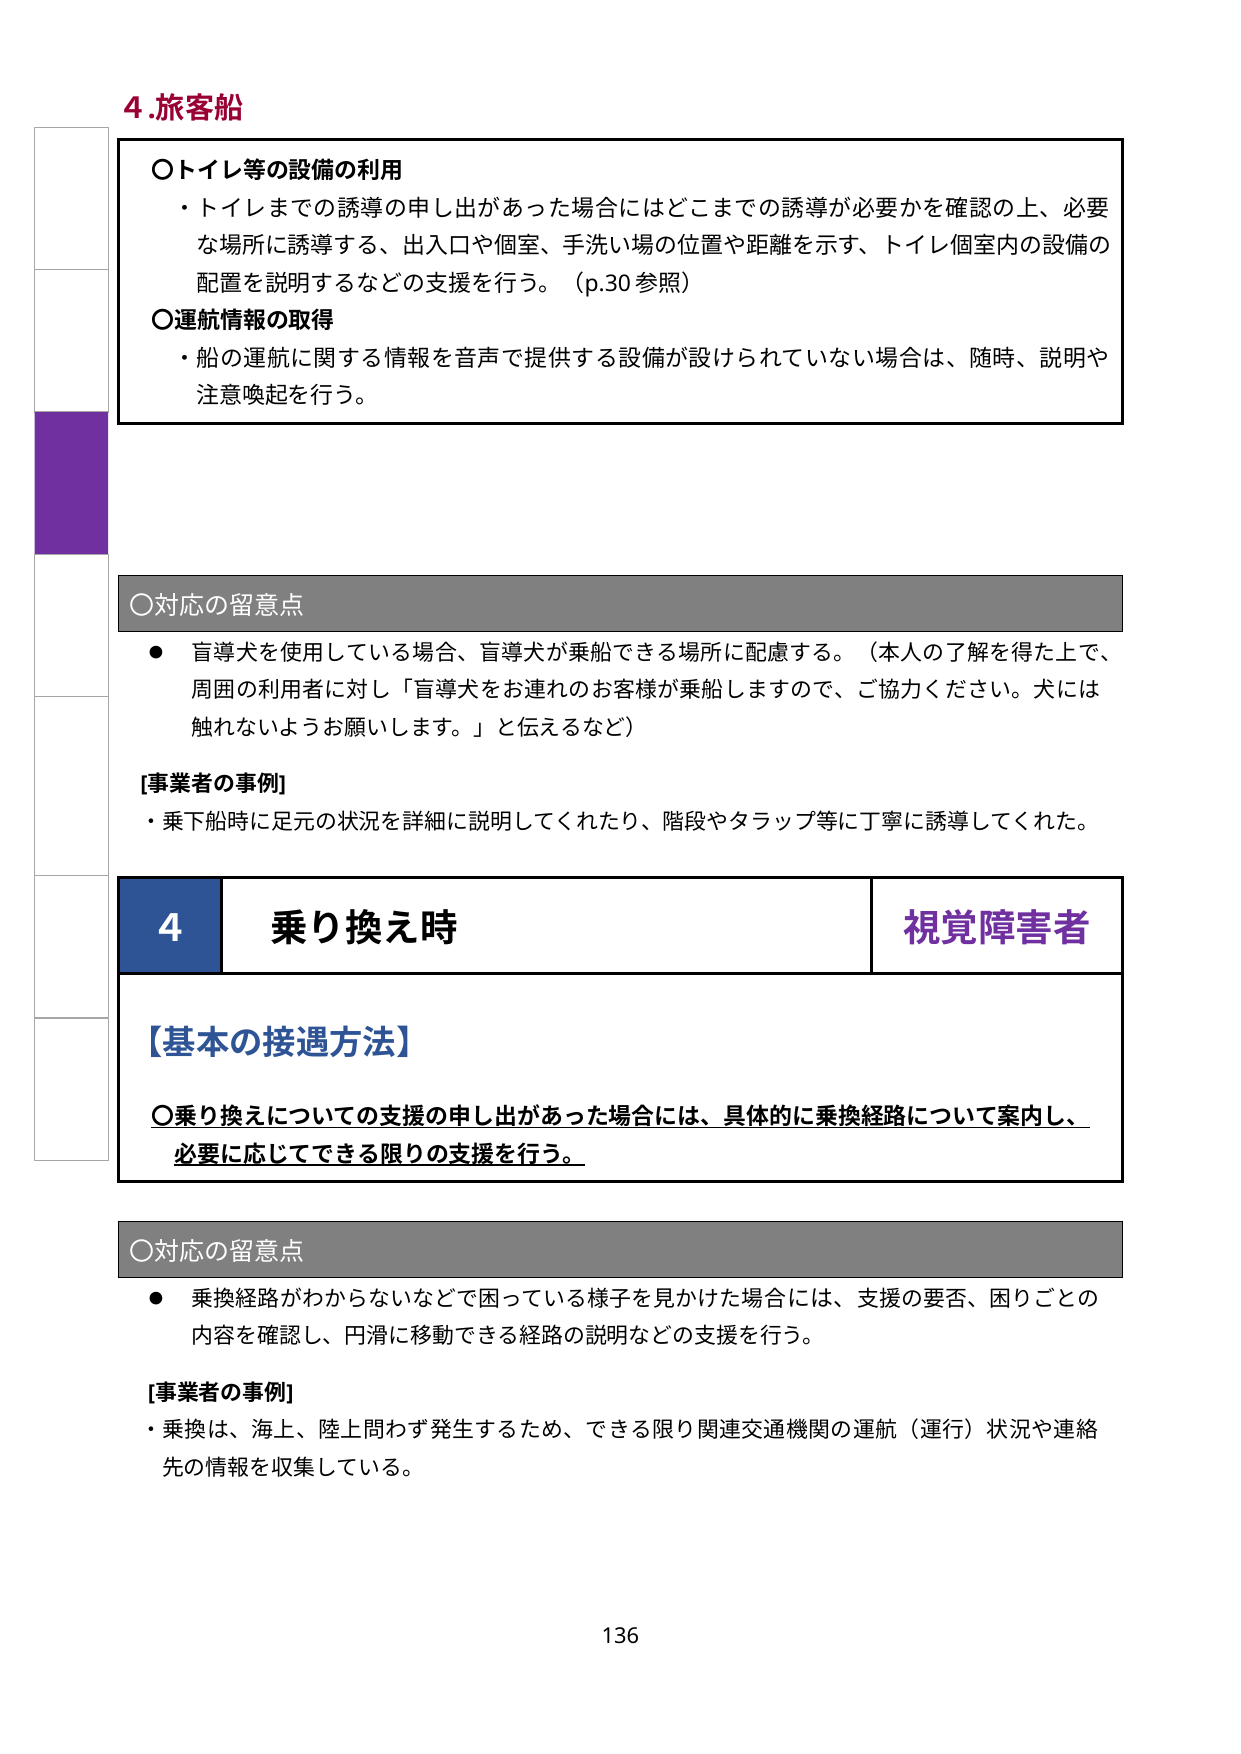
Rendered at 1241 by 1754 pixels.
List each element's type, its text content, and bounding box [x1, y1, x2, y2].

list 乗換経路がわからないなどで困っている様子を見かけた場合には、支援の要否、困りごとの内容を確認し、円滑に移動できる経路の説明などの支援を行う。 [148, 1278, 1100, 1353]
list 盲導犬を使用している場合、盲導犬が乗船できる場所に配慮する。（本人の了解を得た上で、周囲の利用者に対し「盲導犬をお連れのお客様が乗船しますので、ご協力ください。犬には触れないようお願いします。」と伝えるなど） [148, 632, 1100, 744]
table_header 〇対応の留意点 [119, 576, 1122, 631]
table_header 〇対応の留意点 [119, 1222, 1122, 1277]
text ・乗換は、海上、陸上問わず発生するため、できる限り関連交通機関の運航（運行）状況や連絡先の情報を収集している。 [140, 1409, 1100, 1484]
text [事業者の事例] [118, 763, 1100, 801]
table_header 視覚障害者 [873, 879, 1121, 972]
table_header ４ [120, 879, 220, 972]
text [事業者の事例] [148, 1372, 1100, 1409]
text ・乗下船時に足元の状況を詳細に説明してくれたり、階段やタラップ等に丁寧に誘導してくれた。 [140, 801, 1100, 838]
table_header 乗り換え時 [223, 879, 870, 972]
table_cell 【基本の接遇方法】 〇乗り換えについての支援の申し出があった場合には、具体的に乗換経路について案内し、必要に応じてできる限りの支援を行う。 [120, 975, 1121, 1180]
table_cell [120, 141, 1121, 422]
